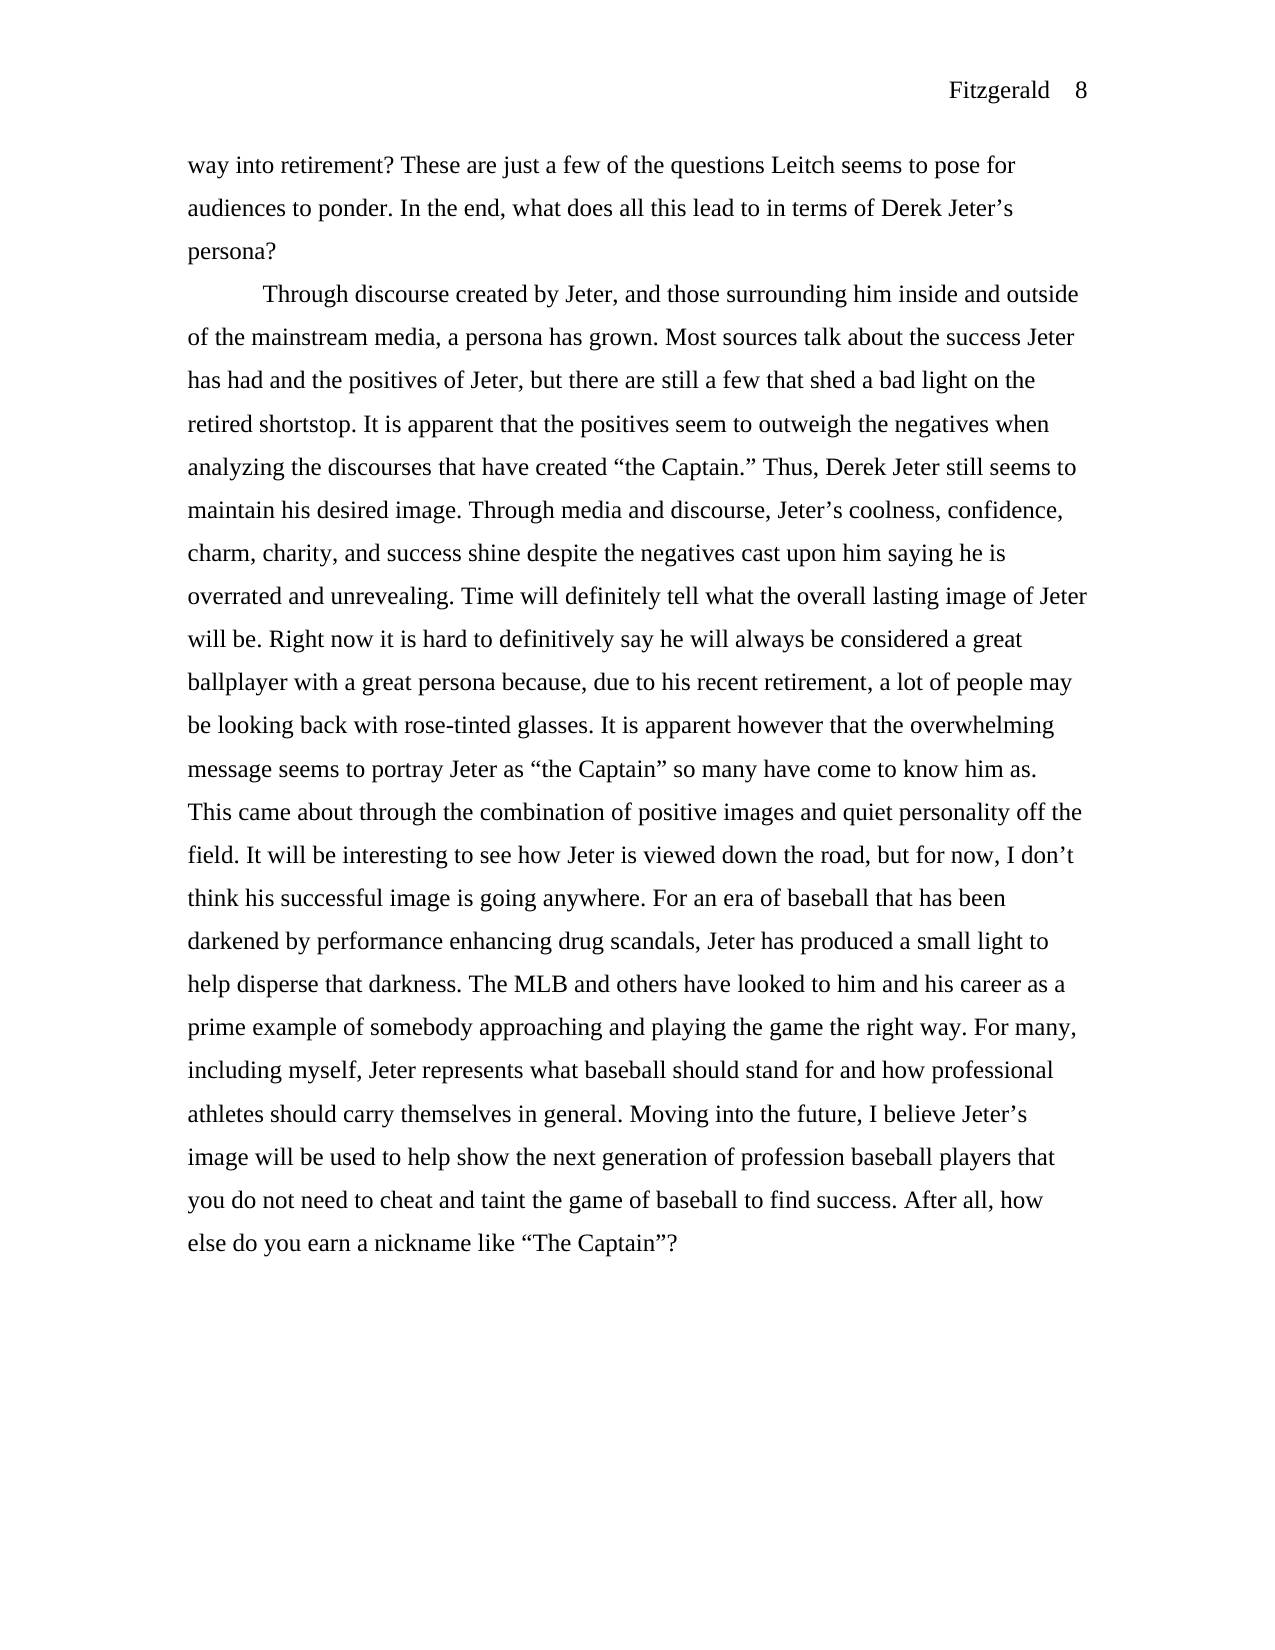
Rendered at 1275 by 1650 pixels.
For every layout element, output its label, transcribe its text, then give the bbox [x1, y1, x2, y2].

text Through discourse created by Jeter, and those surrounding him inside and outside of the mainstream media, a persona has grown. Most sources talk about the success Jeter has had and the positives of Jeter, but there are still a few that shed a bad light on the retired shortstop. It is apparent that the positives seem to outweigh the negatives when analyzing the discourses that have created “the Captain.” Thus, Derek Jeter still seems to maintain his desired image. Through media and discourse, Jeter’s coolness, confidence, charm, charity, and success shine despite the negatives cast upon him saying he is overrated and unrevealing. Time will definitely tell what the overall lasting image of Jeter will be. Right now it is hard to definitively say he will always be considered a great ballplayer with a great persona because, due to his recent retirement, a lot of people may be looking back with rose-tinted glasses. It is apparent however that the overwhelming message seems to portray Jeter as “the Captain” so many have come to know him as. This came about through the combination of positive images and quiet personality off the field. It will be interesting to see how Jeter is viewed down the road, but for now, I don’t think his successful image is going anywhere. For an era of baseball that has been darkened by performance enhancing drug scandals, Jeter has produced a small light to help disperse that darkness. The MLB and others have looked to him and his career as a prime example of somebody approaching and playing the game the right way. For many, including myself, Jeter represents what baseball should stand for and how professional athletes should carry themselves in general. Moving into the future, I believe Jeter’s image will be used to help show the next generation of profession baseball players that you do not need to cheat and taint the game of baseball to find success. After all, how else do you earn a nickname like “The Captain”? [187, 279, 1087, 1257]
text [187, 150, 1087, 265]
